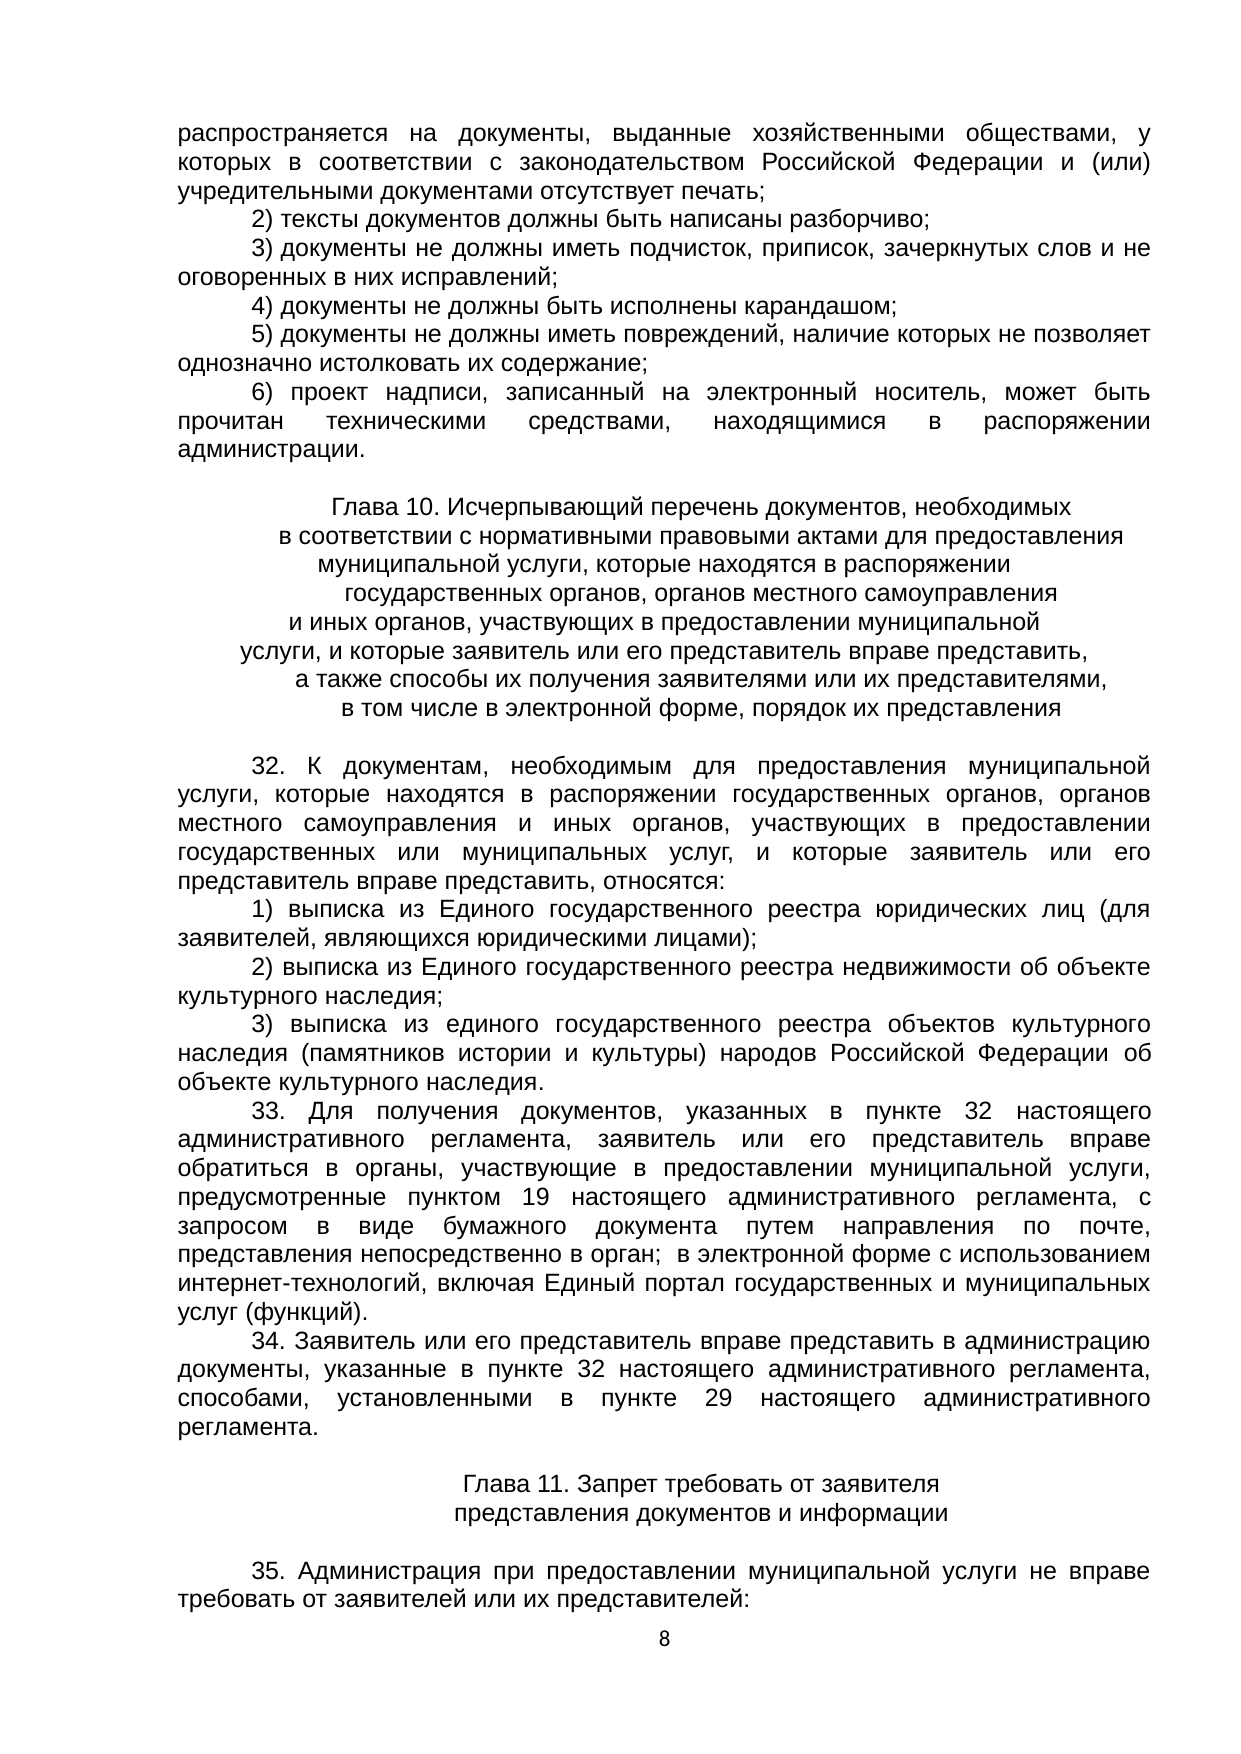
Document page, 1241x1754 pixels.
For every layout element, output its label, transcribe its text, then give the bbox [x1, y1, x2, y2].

text Глава 10. Исчерпывающий перечень документов, необходимых [177, 492, 1152, 521]
text в соответствии с нормативными правовыми актами для предоставления муниципальной услуги, которые находятся в распоряжении [177, 521, 1152, 578]
text представления документов и информации [177, 1498, 1152, 1527]
text 3) документы не должны иметь подчисток, приписок, зачеркнутых слов и не оговоренных в них исправлений; [177, 233, 1152, 291]
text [177, 118, 1152, 204]
text 4) документы не должны быть исполнены карандашом; [177, 291, 1152, 319]
text 2) выписка из Единого государственного реестра недвижимости об объекте культурного наследия; [177, 952, 1152, 1009]
text Глава 11. Запрет требовать от заявителя [177, 1469, 1152, 1498]
text в том числе в электронной форме, порядок их представления [177, 693, 1152, 722]
text 6) проект надписи, записанный на электронный носитель, может быть прочитан техническими средствами, находящимися в распоряжении администрации. [177, 377, 1152, 463]
text 3) выписка из единого государственного реестра объектов культурного наследия (памятников истории и культуры) народов Российской Федерации об объекте культурного наследия. [177, 1009, 1152, 1096]
text 32. К документам, необходимым для предоставления муниципальной услуги, которые находятся в распоряжении государственных органов, органов местного самоуправления и иных органов, участвующих в предоставлении государственных или муниципальных услуг, и которые заявитель или его представитель вправе представить, относятся: [177, 751, 1152, 894]
text а также способы их получения заявителями или их представителями, [177, 664, 1152, 693]
text 33. Для получения документов, указанных в пункте 32 настоящего административного регламента, заявитель или его представитель вправе обратиться в органы, участвующие в предоставлении муниципальной услуги, предусмотренные пунктом 19 настоящего административного регламента, с запросом в виде бумажного документа путем направления по почте, представления непосредственно в орган; в электронной форме с использованием интернет-технологий, включая Единый портал государственных и муниципальных услуг (функций). [177, 1096, 1152, 1326]
text 2) тексты документов должны быть написаны разборчиво; [177, 204, 1152, 233]
text 1) выписка из Единого государственного реестра юридических лиц (для заявителей, являющихся юридическими лицами); [177, 894, 1152, 952]
text 5) документы не должны иметь повреждений, наличие которых не позволяет однозначно истолковать их содержание; [177, 319, 1152, 377]
text 35. Администрация при предоставлении муниципальной услуги не вправе требовать от заявителей или их представителей: [177, 1556, 1152, 1613]
text государственных органов, органов местного самоуправления и иных органов, участвующих в предоставлении муниципальной услуги, и которые заявитель или его представитель вправе представить, [177, 578, 1152, 664]
text 34. Заявитель или его представитель вправе представить в администрацию документы, указанные в пункте 32 настоящего административного регламента, способами, установленными в пункте 29 настоящего административного регламента. [177, 1326, 1152, 1441]
